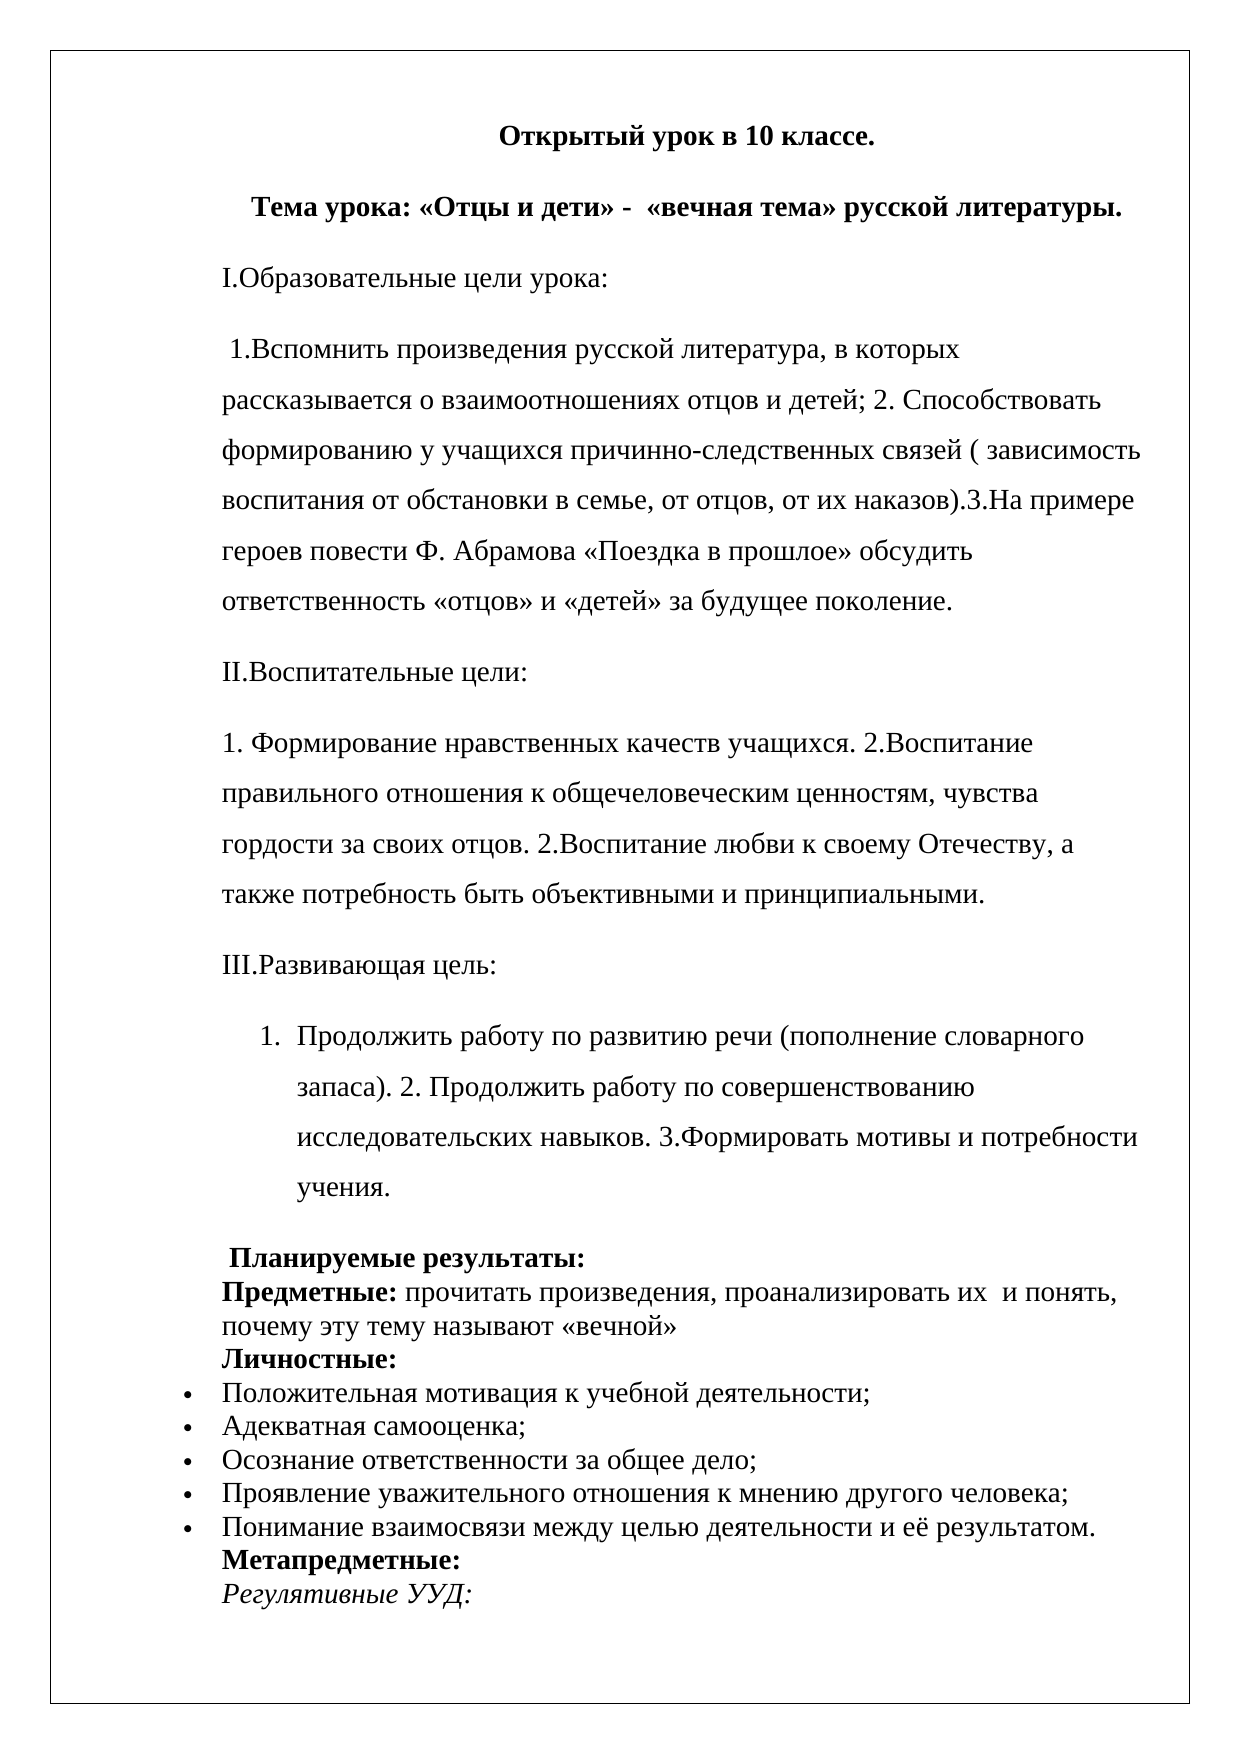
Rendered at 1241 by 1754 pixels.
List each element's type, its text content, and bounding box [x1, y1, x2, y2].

text III.Развивающая цель: [222, 947, 1152, 981]
text 1.Вспомнить произведения русской литература, в которых рассказывается о взаимоотношениях отцов и детей; 2. Способствовать формированию у учащихся причинно-следственных связей ( зависимость воспитания от обстановки в семье, от отцов, от их наказов).3.На примере героев повести Ф. Абрамова «Поездка в прошлое» обсудить ответственность «отцов» и «детей» за будущее поколение. [222, 331, 1152, 617]
list Адекватная самооценка; [184, 1408, 1152, 1442]
text Личностные: [222, 1341, 1152, 1375]
list Осознание ответственности за общее дело; [184, 1442, 1152, 1475]
list Понимание взаимосвязи между целью деятельности и её результатом. [184, 1509, 1152, 1542]
text 1. Формирование нравственных качеств учащихся. 2.Воспитание правильного отношения к общечеловеческим ценностям, чувства гордости за своих отцов. 2.Воспитание любви к своему Отечеству, а также потребность быть объективными и принципиальными. [222, 725, 1152, 910]
text Планируемые результаты: [222, 1241, 1152, 1274]
text Регулятивные УУД: [222, 1576, 1152, 1609]
text Предметные: прочитать произведения, проанализировать их и понять, почему эту тему называют «вечной» [222, 1274, 1152, 1341]
list Проявление уважительного отношения к мнению другого человека; [184, 1475, 1152, 1509]
text I.Образовательные цели урока: [222, 260, 1152, 294]
text Метапредметные: [222, 1542, 1152, 1576]
text II.Воспитательные цели: [222, 654, 1152, 688]
text Открытый урок в 10 классе. [222, 118, 1152, 152]
list Положительная мотивация к учебной деятельности; [184, 1375, 1152, 1408]
list Продолжить работу по развитию речи (пополнение словарного запаса). 2. Продолжить работу по совершенствованию исследовательских навыков. 3.Формировать мотивы и потребности учения. [259, 1018, 1152, 1203]
text Тема урока: «Отцы и дети» - «вечная тема» русской литературы. [222, 189, 1152, 223]
